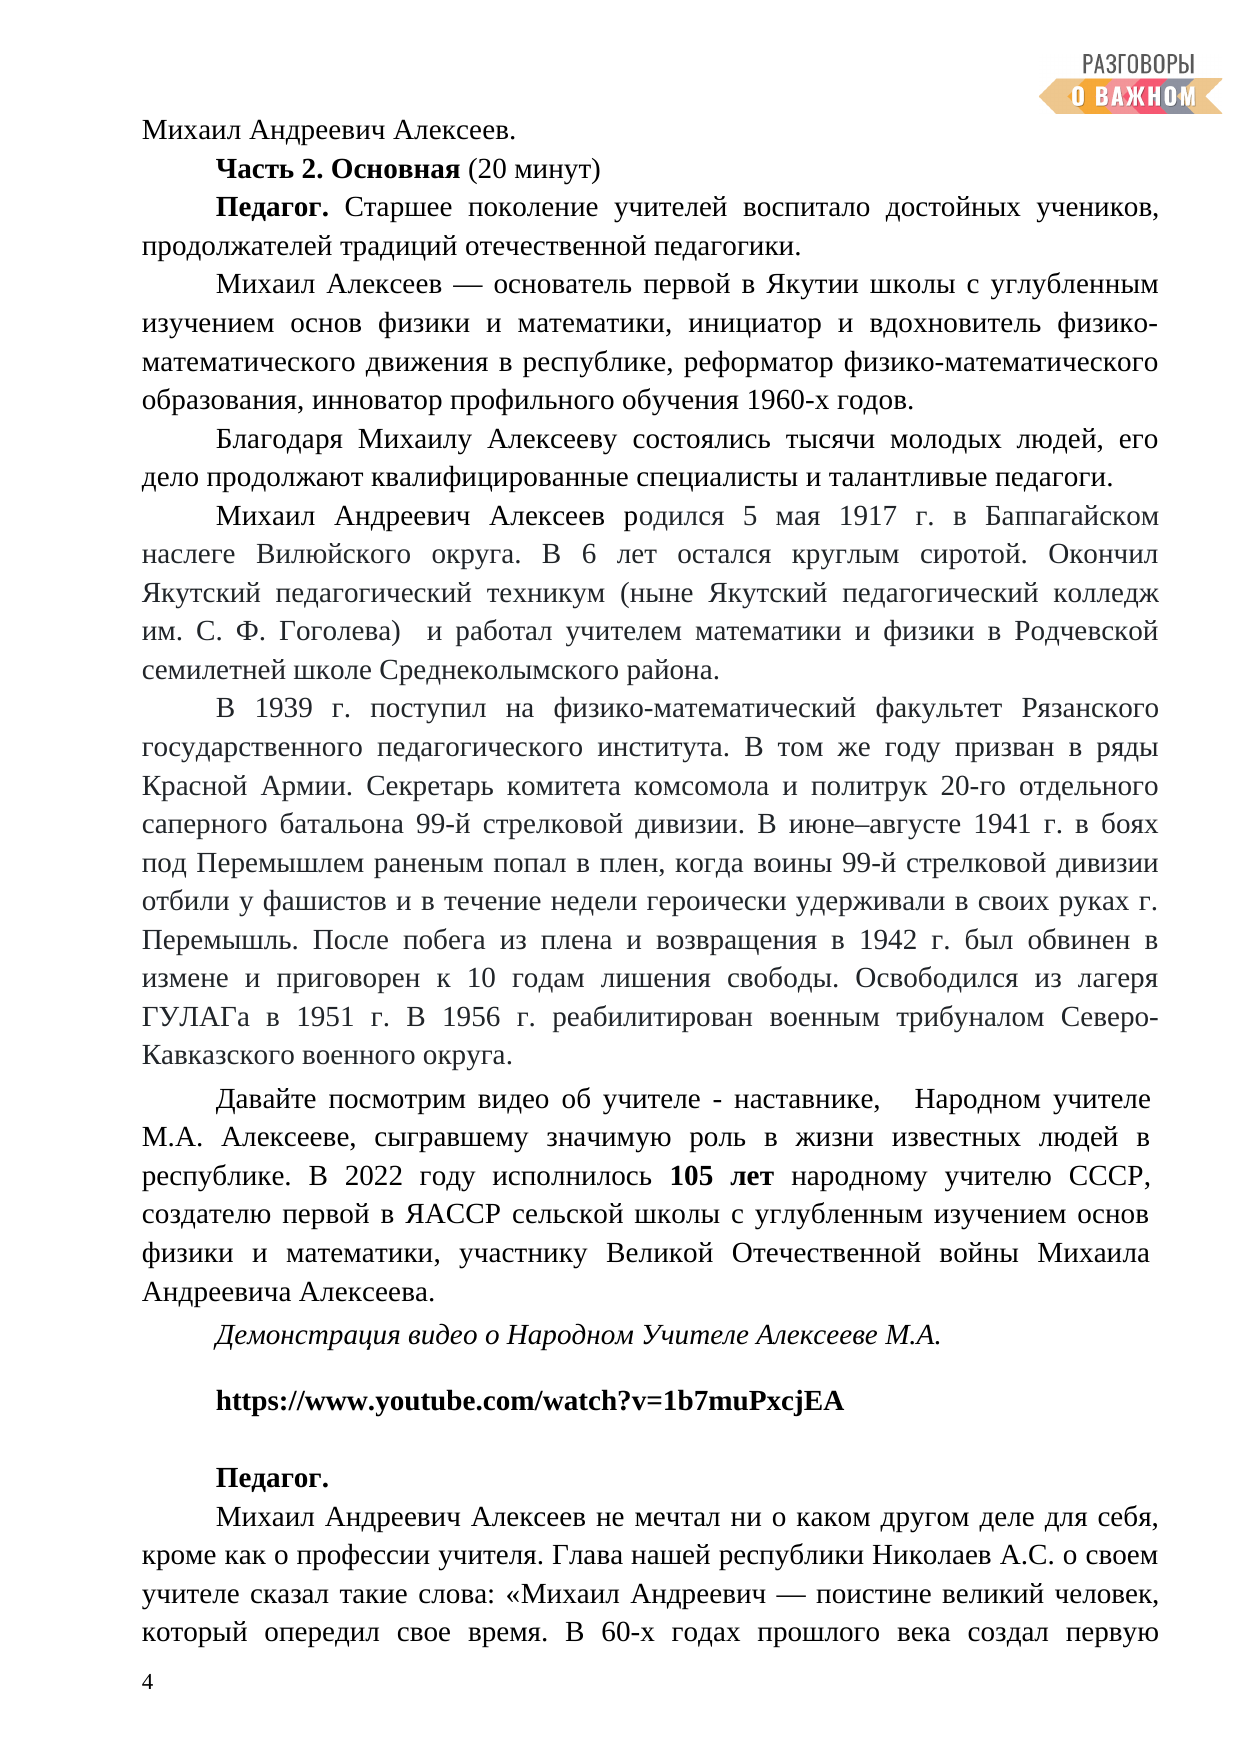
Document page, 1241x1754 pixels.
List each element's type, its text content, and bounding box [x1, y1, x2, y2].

subtitle https://www.youtube.com/watch?v=1b7muPxcjEA [142, 1383, 1236, 1417]
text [142, 112, 1152, 146]
text Педагог. Старшее поколение учителей воспитало достойных учеников, продолжателей традиций отечественной педагогики. [142, 189, 1160, 262]
text Демонстрация видео о Народном Учителе Алексееве М.А. [142, 1317, 1151, 1351]
text В 1939 г. поступил на физико-математический факультет Рязанского государственного педагогического института. В том же году призван в ряды Красной Армии. Секретарь комитета комсомола и политрук 20-го отдельного саперного батальона 99-й стрелковой дивизии. В июне–августе 1941 г. в боях под Перемышлем раненым попал в плен, когда воины 99-й стрелковой дивизии отбили у фашистов и в течение недели героически удерживали в своих руках г. Перемышль. После побега из плена и возвращения в 1942 г. был обвинен в измене и приговорен к 10 годам лишения свободы. Освободился из лагеря ГУЛАГа в 1951 г. В 1956 г. реабилитирован военным трибуналом Северо-Кавказского военного округа. [142, 691, 1160, 1071]
text Давайте посмотрим видео об учителе - наставнике, Народном учителе М.А. Алексееве, сыгравшему значимую роль в жизни известных людей в республике. В 2022 году исполнилось 105 лет народному учителю СССР, создателю первой в ЯАССР сельской школы с углубленным изучением основ физики и математики, участнику Великой Отечественной войны Михаила Андреевича Алексеева. [142, 1081, 1151, 1307]
text Педагог. [142, 1460, 1152, 1494]
text Михаил Алексеев — основатель первой в Якутии школы с углубленным изучением основ физики и математики, инициатор и вдохновитель физико-математического движения в республике, реформатор физико-математического образования, инноватор профильного обучения 1960-х годов. [142, 267, 1160, 416]
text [142, 1499, 1160, 1614]
text Михаил Андреевич Алексеев родился 5 мая 1917 г. в Баппагайском наслеге Вилюйского округа. В 6 лет остался круглым сиротой. Окончил Якутский педагогический техникум (ныне Якутский педагогический колледж им. С. Ф. Гоголева) и работал учителем математики и физики в Родчевской семилетней школе Среднеколымского района. [142, 498, 1160, 686]
picture [1038, 54, 1223, 114]
text Благодаря Михаилу Алексееву состоялись тысячи молодых людей, его дело продолжают квалифицированные специалисты и талантливые педагоги. [142, 421, 1160, 493]
text Часть 2. Основная (20 минут) [216, 151, 1160, 184]
